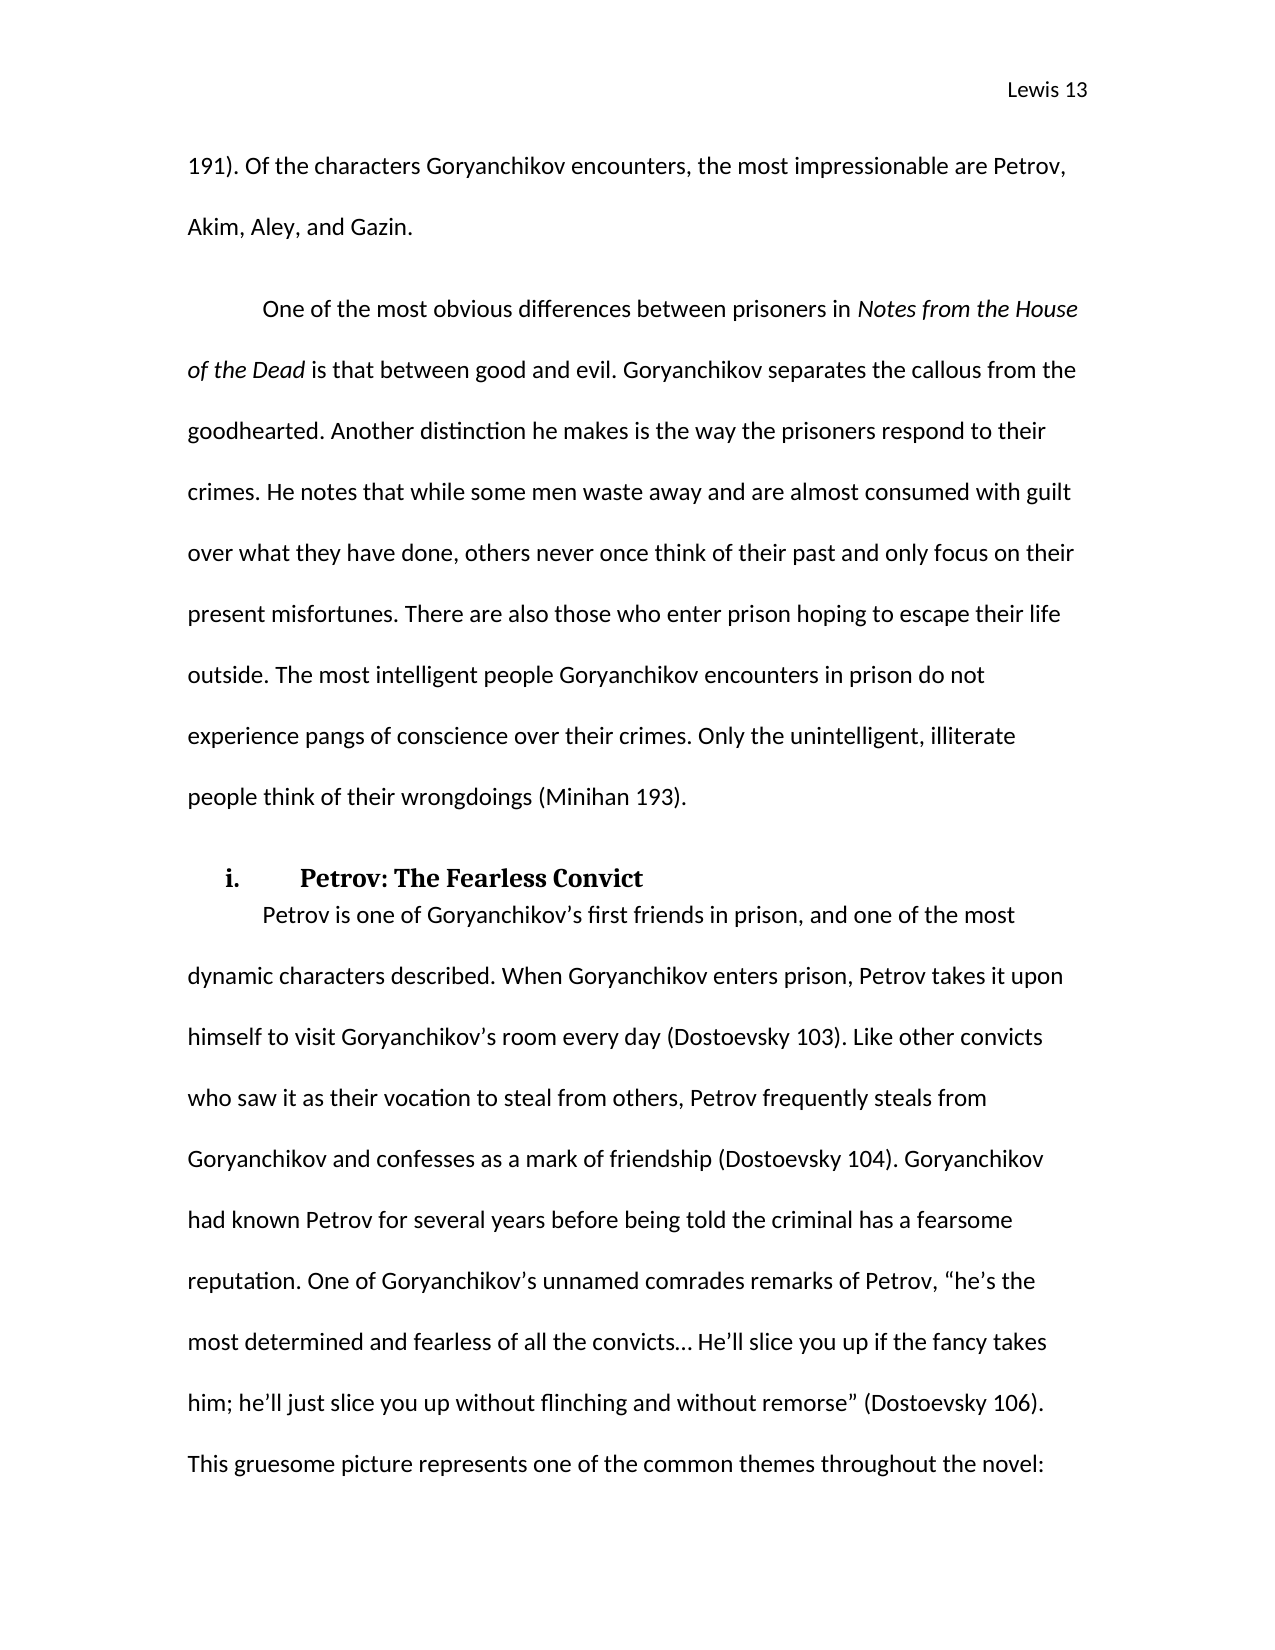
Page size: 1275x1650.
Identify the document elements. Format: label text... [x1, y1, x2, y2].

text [187, 899, 1087, 1479]
text One of the most obvious differences between prisoners in Notes from the House of the Dead is that between good and evil. Goryanchikov separates the callous from the goodhearted. Another distinction he makes is the way the prisoners respond to their crimes. He notes that while some men waste away and are almost consumed with guilt over what they have done, others never once think of their past and only focus on their present misfortunes. There are also those who enter prison hoping to escape their life outside. The most intelligent people Goryanchikov encounters in prison do not experience pangs of conscience over their crimes. Only the unintelligent, illiterate people think of their wrongdoings (Minihan 193). [187, 293, 1087, 812]
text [187, 150, 1087, 242]
subtitle Petrov: The Fearless Convict [225, 863, 1087, 894]
